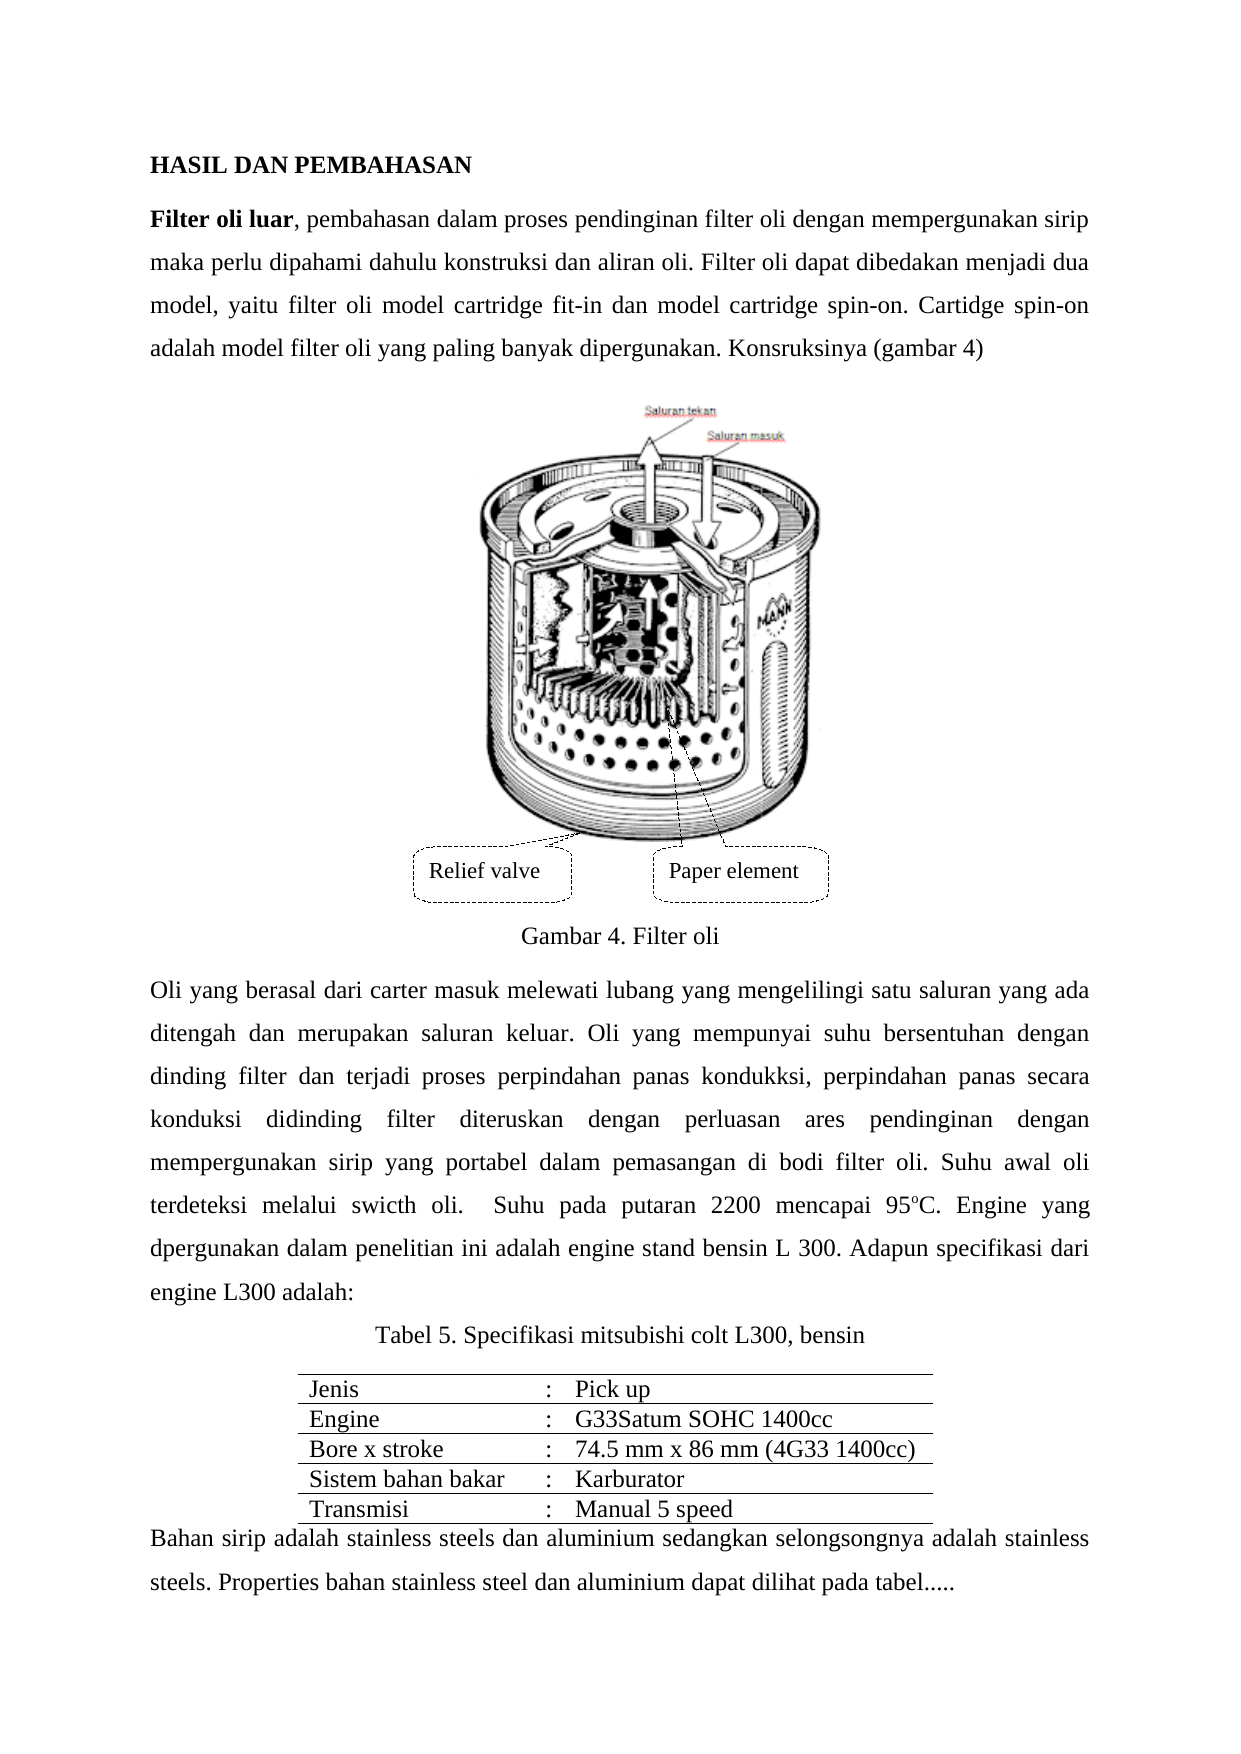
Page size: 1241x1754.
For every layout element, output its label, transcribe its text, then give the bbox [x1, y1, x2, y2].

table_header Pick up [564, 1375, 933, 1403]
text Gambar 4. Filter oli [150, 921, 1090, 949]
table_cell : [534, 1404, 563, 1433]
table_cell : [534, 1464, 563, 1493]
table_cell 74.5 mm x 86 mm (4G33 1400cc) [564, 1434, 933, 1463]
table_header : [534, 1375, 563, 1403]
table_header Jenis [298, 1375, 534, 1403]
text HASIL DAN PEMBAHASAN [150, 150, 1090, 179]
table_cell G33Satum SOHC 1400cc [564, 1404, 933, 1433]
table_cell Transmisi [298, 1494, 534, 1522]
text Bahan sirip adalah stainless steels dan aluminium sedangkan selongsongnya adalah stainless steels. Properties bahan stainless steel dan aluminium dapat dilihat pada tabel..... [150, 1523, 1090, 1595]
table_cell Manual 5 speed [564, 1494, 933, 1522]
table_cell Karburator [564, 1464, 933, 1493]
table_cell Sistem bahan bakar [298, 1464, 534, 1493]
text Filter oli luar, pembahasan dalam proses pendinginan filter oli dengan mempergunakan sirip maka perlu dipahami dahulu konstruksi dan aliran oli. Filter oli dapat dibedakan menjadi dua model, yaitu filter oli model cartridge fit-in dan model cartridge spin-on. Cartidge spin-on adalah model filter oli yang paling banyak dipergunakan. Konsruksinya (gambar 4) [150, 204, 1090, 362]
table_cell Engine [298, 1404, 534, 1433]
table_cell Bore x stroke [298, 1434, 534, 1463]
text Oli yang berasal dari carter masuk melewati lubang yang mengelilingi satu saluran yang ada ditengah dan merupakan saluran keluar. Oli yang mempunyai suhu bersentuhan dengan dinding filter dan terjadi proses perpindahan panas kondukksi, perpindahan panas secara konduksi didinding filter diteruskan dengan perluasan ares pendinginan dengan mempergunakan sirip yang portabel dalam pemasangan di bodi filter oli. Suhu awal oli terdeteksi melalui swicth oli. Suhu pada putaran 2200 mencapai 95oC. Engine yang dpergunakan dalam penelitian ini adalah engine stand bensin L 300. Adapun specifikasi dari engine L300 adalah: [150, 975, 1090, 1305]
table_cell : [534, 1434, 563, 1463]
table_cell : [534, 1494, 563, 1522]
text Tabel 5. Specifikasi mitsubishi colt L300, bensin [150, 1320, 1090, 1348]
picture [475, 376, 830, 842]
